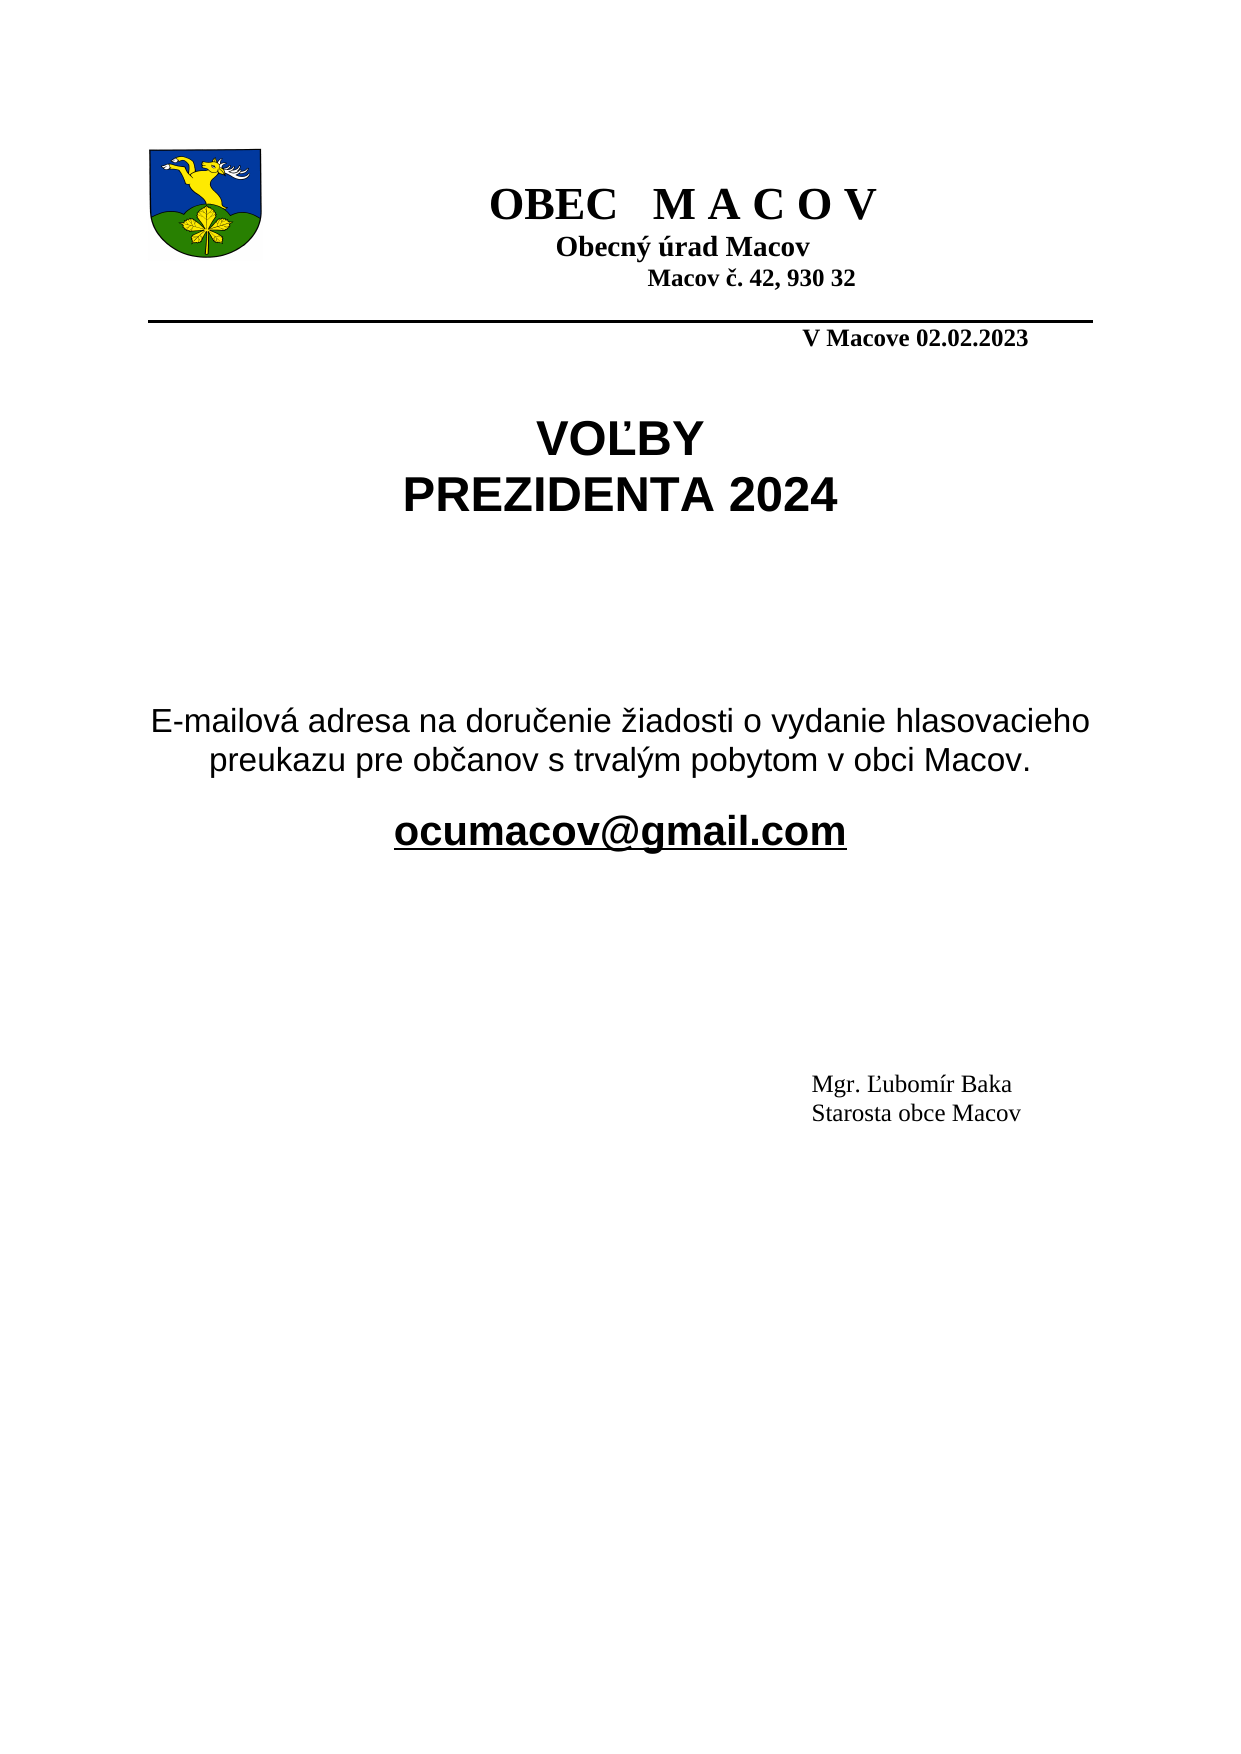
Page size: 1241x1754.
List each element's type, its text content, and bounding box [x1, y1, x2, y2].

text Mgr. Ľubomír Baka [148, 1069, 1093, 1098]
text E-mailová adresa na doručenie žiadosti o vydanie hlasovacieho preukazu pre občanov s trvalým pobytom v obci Macov. [148, 702, 1093, 778]
text PREZIDENTA 2024 [148, 466, 1093, 522]
text Starosta obce Macov [148, 1098, 1093, 1127]
text OBEC M A C O V [264, 176, 1093, 229]
text V Macove 02.02.2023 [664, 323, 1093, 352]
text VOĽBY [148, 409, 1093, 466]
text ocumacov@gmail.com [148, 806, 1093, 926]
text Obecný úrad Macov [148, 229, 1093, 263]
picture [147, 147, 264, 261]
text Macov č. 42, 930 32 [148, 263, 1093, 291]
